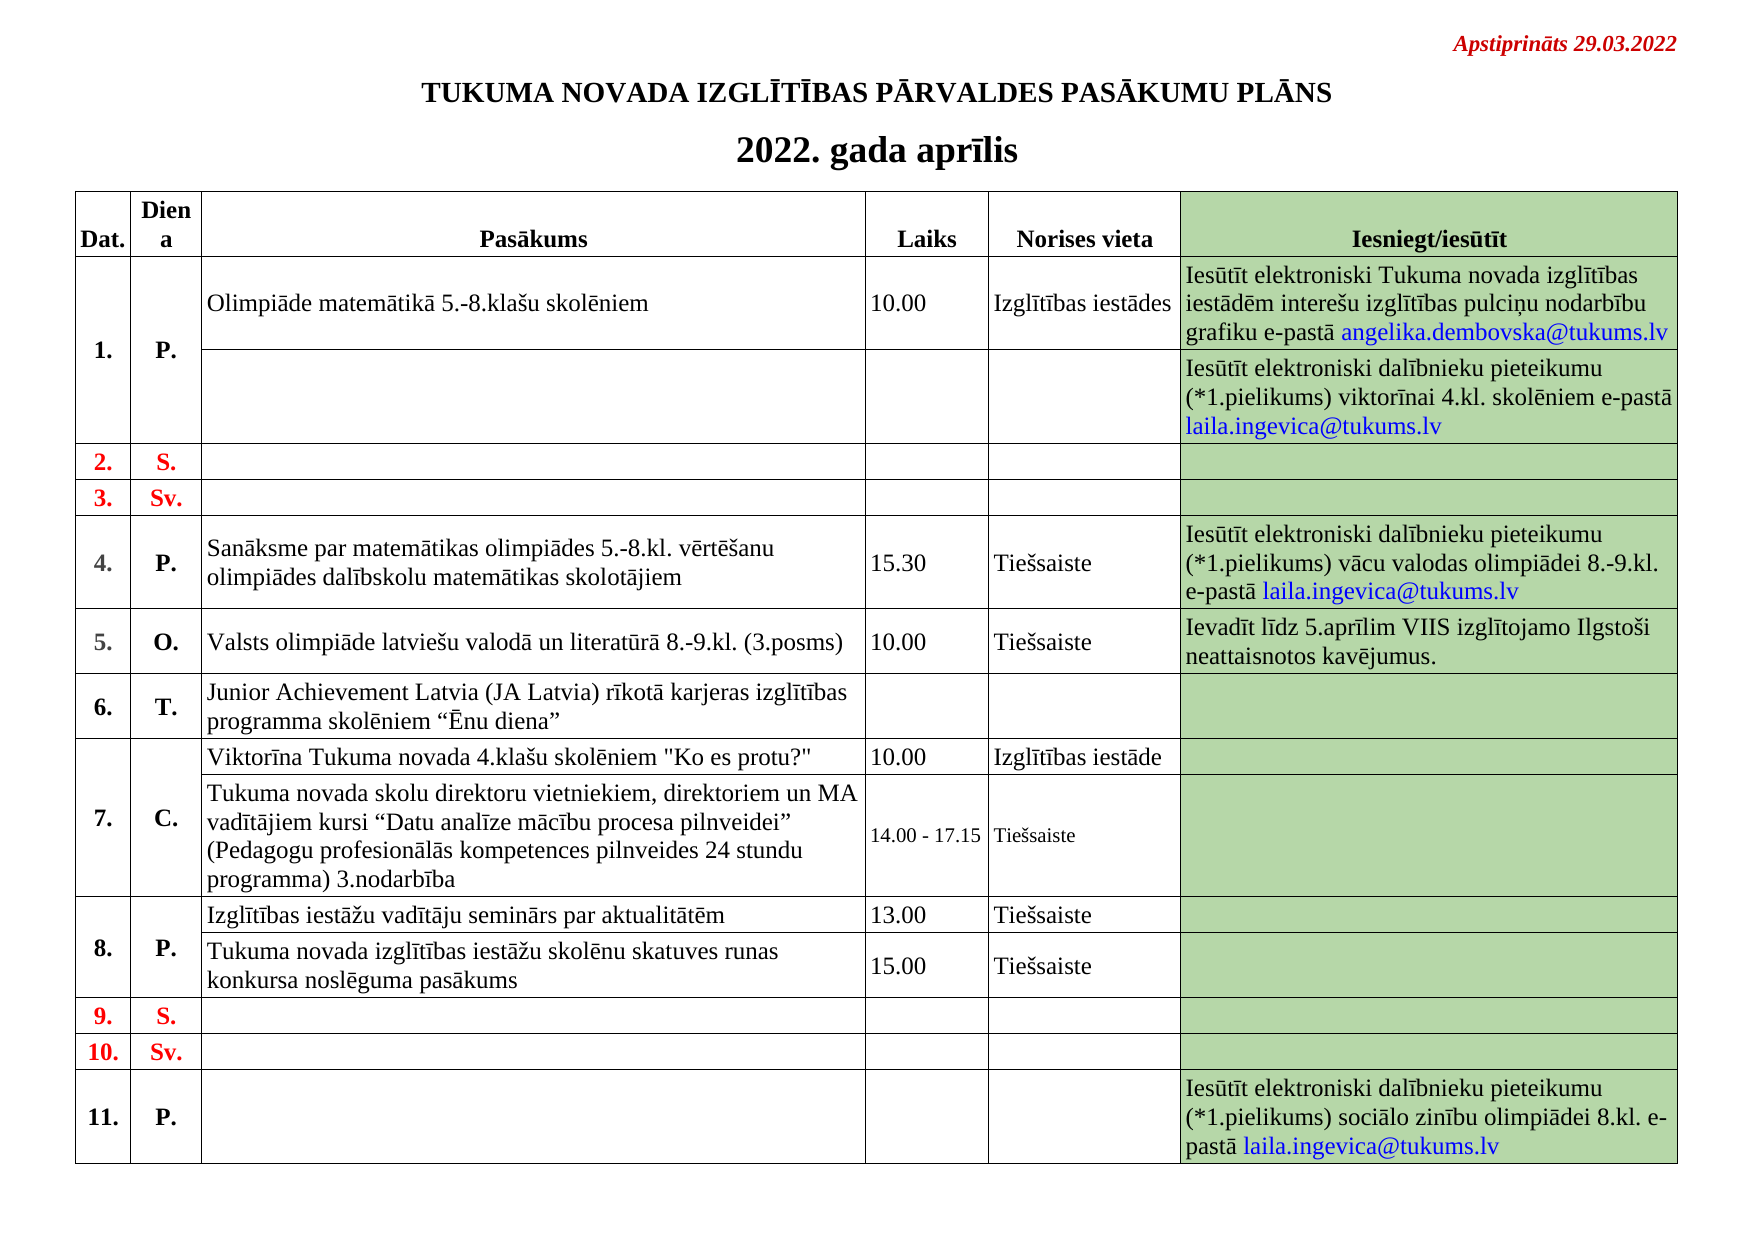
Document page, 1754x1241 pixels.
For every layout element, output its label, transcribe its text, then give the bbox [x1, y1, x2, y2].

table_cell 9. [76, 998, 130, 1033]
table_cell [1181, 674, 1677, 738]
table_cell [1181, 897, 1677, 932]
text TUKUMA NOVADA IZGLĪTĪBAS PĀRVALDES PASĀKUMU PLĀNS [75, 75, 1679, 108]
table_cell [866, 444, 988, 479]
text 2022. gada aprīlis [75, 127, 1679, 171]
table_cell Tukuma novada izglītības iestāžu skolēnu skatuves runas konkursa noslēguma pasākums [202, 933, 865, 997]
table_cell [1181, 933, 1677, 997]
table_cell 6. [76, 674, 130, 738]
table_cell 1. [76, 257, 130, 443]
table_cell P. [131, 1070, 201, 1163]
table_cell S. [131, 998, 201, 1033]
table_cell Sanāksme par matemātikas olimpiādes 5.-8.kl. vērtēšanu olimpiādes dalībskolu matemātikas skolotājiem [202, 516, 865, 608]
table_header Laiks [866, 192, 988, 256]
table_cell [202, 1034, 865, 1069]
table_cell 13.00 [866, 897, 988, 932]
table_cell Olimpiāde matemātikā 5.-8.klašu skolēniem [202, 257, 865, 349]
table_cell [866, 350, 988, 443]
table_cell [202, 480, 865, 515]
table_cell 15.00 [866, 933, 988, 997]
table_cell Valsts olimpiāde latviešu valodā un literatūrā 8.-9.kl. (3.posms) [202, 609, 865, 673]
table_cell Izglītības iestādes [989, 257, 1180, 349]
table_cell 15.30 [866, 516, 988, 608]
table_cell Izglītības iestāžu vadītāju seminārs par aktualitātēm [202, 897, 865, 932]
table_cell Tukuma novada skolu direktoru vietniekiem, direktoriem un MA vadītājiem kursi “Datu analīze mācību procesa pilnveidei” (Pedagogu profesionālās kompetences pilnveides 24 stundu programma) 3.nodarbība [202, 775, 865, 896]
table_cell T. [131, 674, 201, 738]
table_cell Ievadīt līdz 5.aprīlim VIIS izglītojamo Ilgstoši neattaisnotos kavējumus. [1181, 609, 1677, 673]
table_header Norises vieta [989, 192, 1180, 256]
table_header Iesniegt/iesūtīt [1181, 192, 1677, 256]
table_cell P. [131, 897, 201, 997]
table_cell [202, 1070, 865, 1163]
table_cell 10.00 [866, 609, 988, 673]
table_cell [866, 998, 988, 1033]
table_cell S. [131, 444, 201, 479]
table_cell [989, 480, 1180, 515]
table_cell [866, 1034, 988, 1069]
table_cell Iesūtīt elektroniski dalībnieku pieteikumu (*1.pielikums) sociālo zinību olimpiādei 8.kl. e-pastā laila.ingevica@tukums.lv [1181, 1070, 1677, 1163]
table_cell 3. [76, 480, 130, 515]
table_cell 2. [76, 444, 130, 479]
table_cell [202, 444, 865, 479]
table_header Diena [131, 192, 201, 256]
table_cell Tiešsaiste [989, 609, 1180, 673]
table_cell [1181, 480, 1677, 515]
table_cell [989, 1034, 1180, 1069]
table_header Pasākums [202, 192, 865, 256]
table_cell C. [131, 739, 201, 896]
table_cell Sv. [131, 480, 201, 515]
table_cell Iesūtīt elektroniski Tukuma novada izglītības iestādēm interešu izglītības pulciņu nodarbību grafiku e-pastā angelika.dembovska@tukums.lv [1181, 257, 1677, 349]
table_cell Tiešsaiste [989, 516, 1180, 608]
text Apstiprināts 29.03.2022 [75, 29, 1679, 56]
table_cell [1181, 444, 1677, 479]
table_cell 10.00 [866, 739, 988, 774]
table_header Dat. [76, 192, 130, 256]
table_cell [866, 480, 988, 515]
table_cell [866, 674, 988, 738]
table_cell P. [131, 516, 201, 608]
table_cell Viktorīna Tukuma novada 4.klašu skolēniem "Ko es protu?" [202, 739, 865, 774]
table_cell [866, 1070, 988, 1163]
table_cell [1181, 998, 1677, 1033]
table_cell [202, 998, 865, 1033]
table_cell 4. [76, 516, 130, 608]
table_cell [202, 350, 865, 443]
table_cell [989, 1070, 1180, 1163]
table_cell Iesūtīt elektroniski dalībnieku pieteikumu (*1.pielikums) viktorīnai 4.kl. skolēniem e-pastā laila.ingevica@tukums.lv [1181, 350, 1677, 443]
table_cell [1181, 775, 1677, 896]
table_cell 5. [76, 609, 130, 673]
table_cell Izglītības iestāde [989, 739, 1180, 774]
table_cell 11. [76, 1070, 130, 1163]
table_cell 14.00 - 17.15 [866, 775, 988, 896]
table_cell [989, 674, 1180, 738]
table_cell 8. [76, 897, 130, 997]
table_cell Iesūtīt elektroniski dalībnieku pieteikumu (*1.pielikums) vācu valodas olimpiādei 8.-9.kl. e-pastā laila.ingevica@tukums.lv [1181, 516, 1677, 608]
table_cell Sv. [131, 1034, 201, 1069]
table_cell 7. [76, 739, 130, 896]
table_cell Tiešsaiste [989, 775, 1180, 896]
table_cell Tiešsaiste [989, 933, 1180, 997]
table_cell Junior Achievement Latvia (JA Latvia) rīkotā karjeras izglītības programma skolēniem “Ēnu diena” [202, 674, 865, 738]
table_cell [989, 998, 1180, 1033]
table_cell [1181, 1034, 1677, 1069]
table_cell [989, 350, 1180, 443]
table_cell [1181, 739, 1677, 774]
table_cell O. [131, 609, 201, 673]
table_cell P. [131, 257, 201, 443]
table_cell [989, 444, 1180, 479]
table_cell 10.00 [866, 257, 988, 349]
table_cell Tiešsaiste [989, 897, 1180, 932]
table_cell 10. [76, 1034, 130, 1069]
